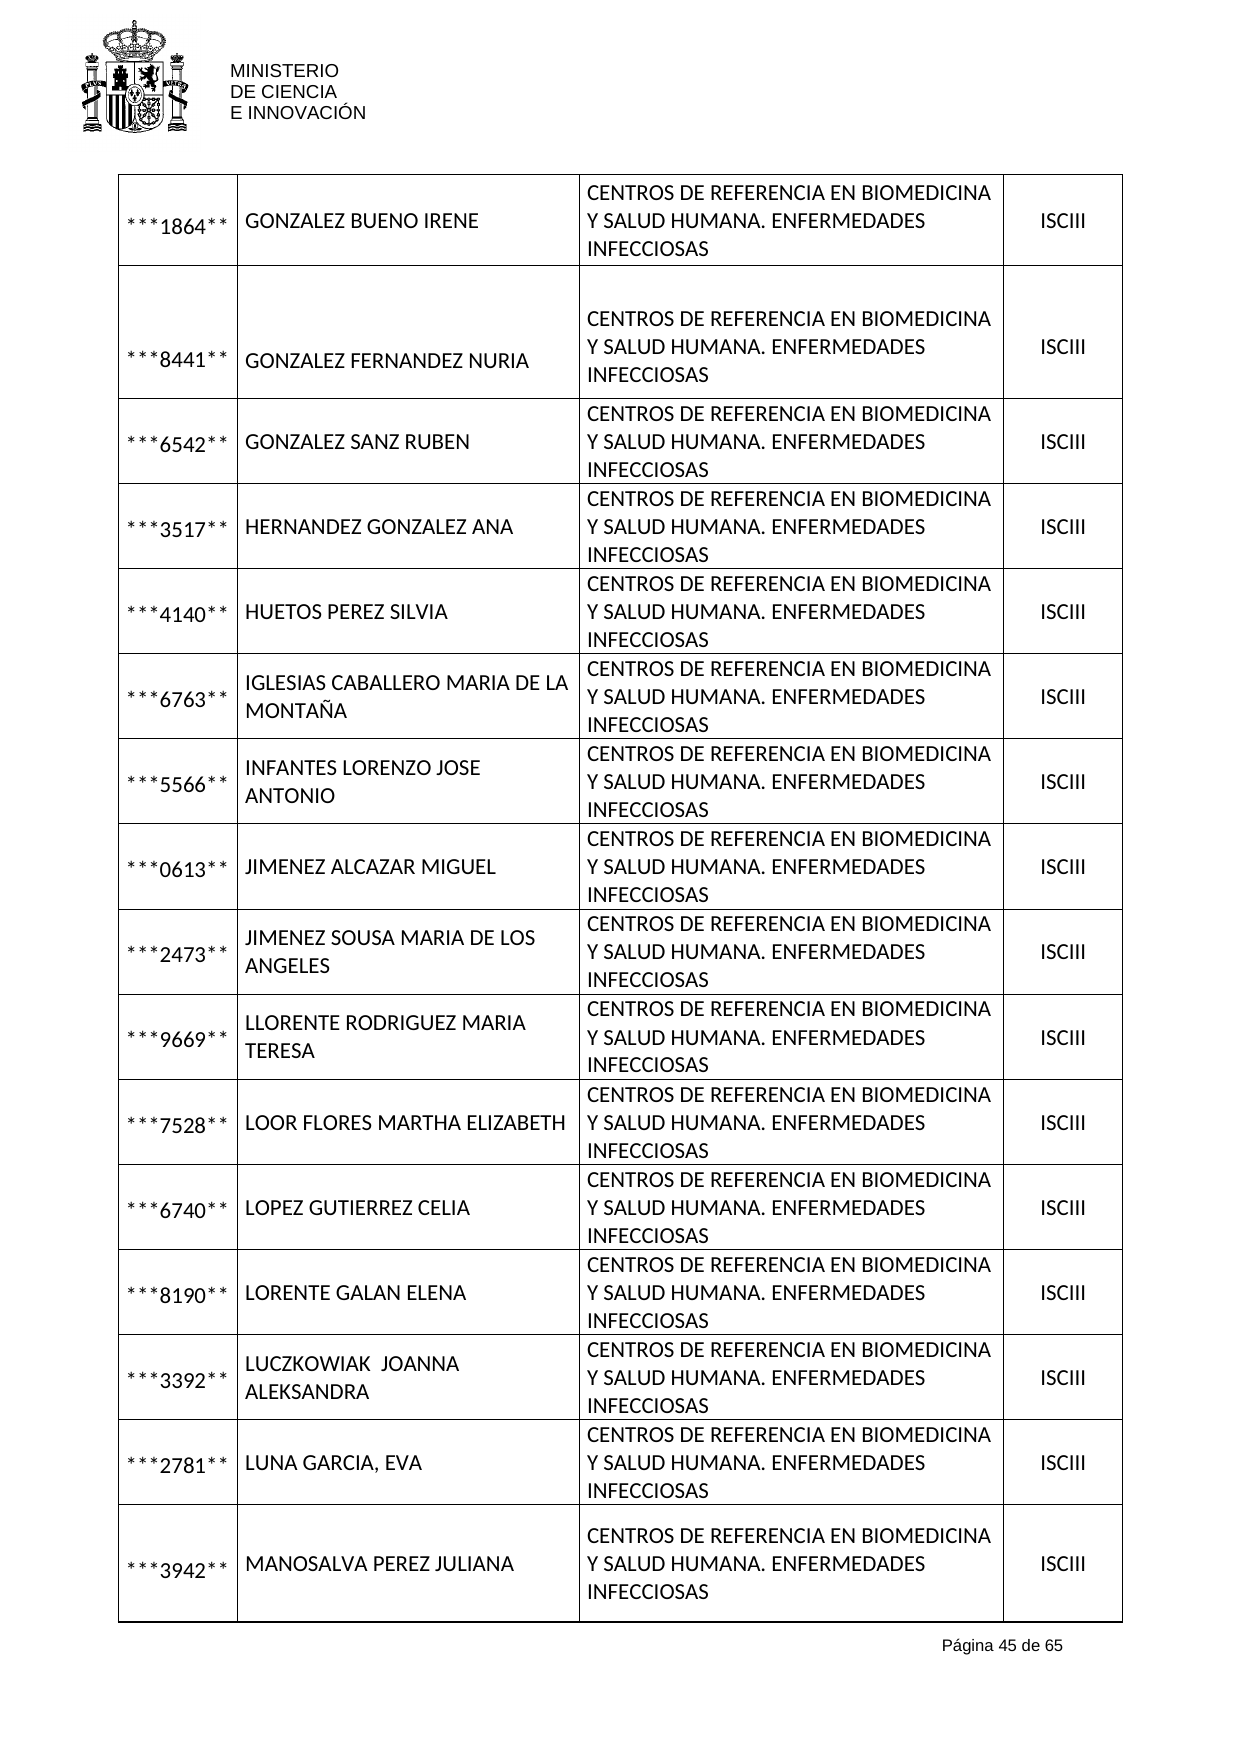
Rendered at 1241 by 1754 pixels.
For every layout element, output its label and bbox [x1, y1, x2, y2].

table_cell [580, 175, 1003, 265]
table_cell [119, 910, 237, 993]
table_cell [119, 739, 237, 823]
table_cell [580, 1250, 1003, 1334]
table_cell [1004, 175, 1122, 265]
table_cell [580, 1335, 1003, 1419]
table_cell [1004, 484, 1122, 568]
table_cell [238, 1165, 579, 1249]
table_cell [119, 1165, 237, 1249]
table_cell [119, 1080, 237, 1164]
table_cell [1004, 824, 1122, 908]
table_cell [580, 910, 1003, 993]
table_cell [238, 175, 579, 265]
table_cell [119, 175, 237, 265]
picture [64, 14, 201, 152]
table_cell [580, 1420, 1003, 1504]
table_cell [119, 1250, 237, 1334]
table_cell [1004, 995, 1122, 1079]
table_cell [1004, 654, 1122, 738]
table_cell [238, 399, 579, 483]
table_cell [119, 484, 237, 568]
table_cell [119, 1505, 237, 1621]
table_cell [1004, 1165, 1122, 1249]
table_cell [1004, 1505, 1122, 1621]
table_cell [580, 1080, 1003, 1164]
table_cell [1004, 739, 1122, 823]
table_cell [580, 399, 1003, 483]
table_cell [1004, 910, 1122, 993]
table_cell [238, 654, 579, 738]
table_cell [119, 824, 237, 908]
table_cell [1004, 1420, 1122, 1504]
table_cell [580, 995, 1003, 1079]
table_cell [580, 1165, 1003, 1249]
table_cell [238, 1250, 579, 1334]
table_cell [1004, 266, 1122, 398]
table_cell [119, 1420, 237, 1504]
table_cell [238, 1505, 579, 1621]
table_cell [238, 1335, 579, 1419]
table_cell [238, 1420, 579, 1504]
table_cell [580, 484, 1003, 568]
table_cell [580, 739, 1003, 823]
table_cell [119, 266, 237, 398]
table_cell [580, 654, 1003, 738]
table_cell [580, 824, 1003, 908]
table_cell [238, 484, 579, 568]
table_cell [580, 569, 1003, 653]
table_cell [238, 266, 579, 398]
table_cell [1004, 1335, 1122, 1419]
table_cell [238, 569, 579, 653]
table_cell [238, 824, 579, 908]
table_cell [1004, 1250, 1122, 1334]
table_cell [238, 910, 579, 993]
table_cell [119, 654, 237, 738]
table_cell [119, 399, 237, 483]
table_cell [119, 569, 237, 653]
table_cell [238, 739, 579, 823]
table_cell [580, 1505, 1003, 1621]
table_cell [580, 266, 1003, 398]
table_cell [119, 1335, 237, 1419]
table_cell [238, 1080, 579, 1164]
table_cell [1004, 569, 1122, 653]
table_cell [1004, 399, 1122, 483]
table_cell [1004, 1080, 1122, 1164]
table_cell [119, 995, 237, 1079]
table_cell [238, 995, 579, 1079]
